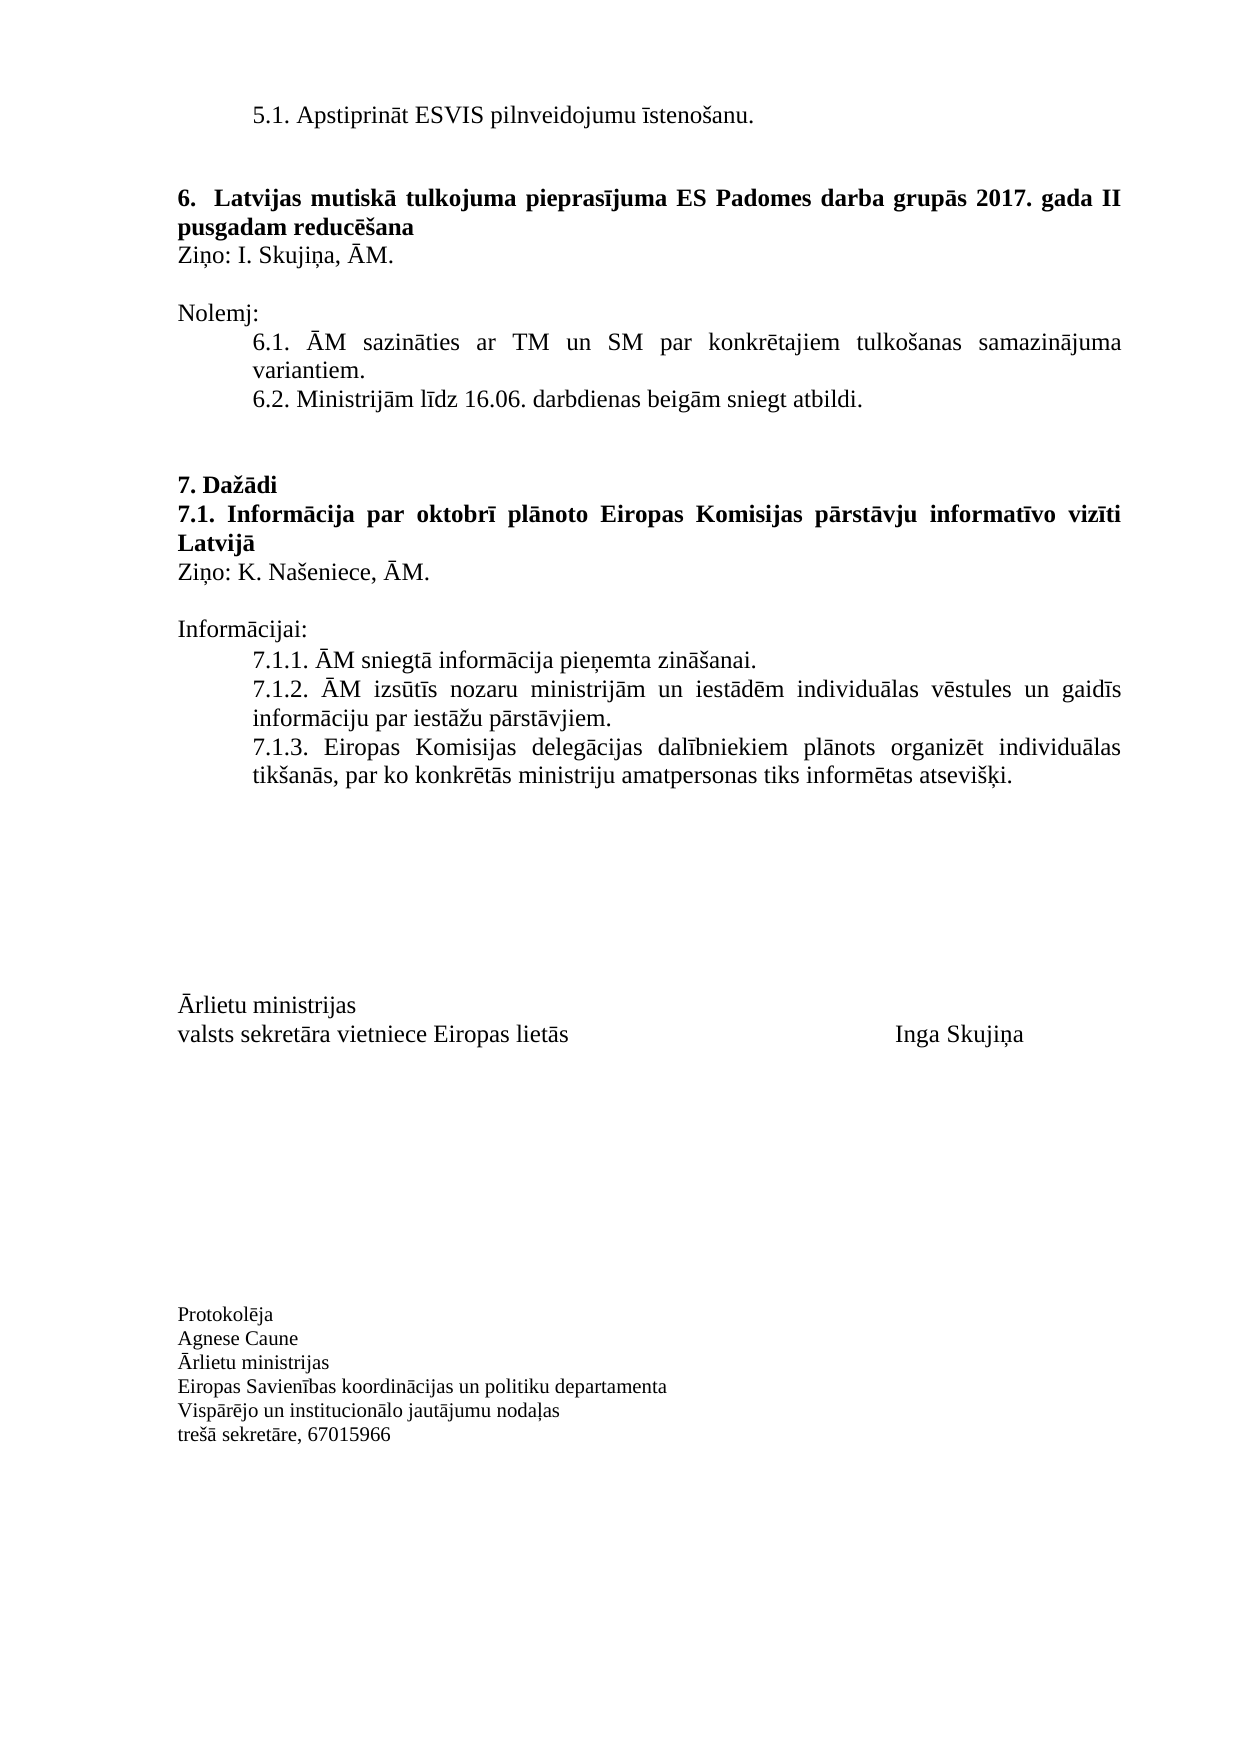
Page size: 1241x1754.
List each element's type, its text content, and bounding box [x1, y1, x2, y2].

text Nolemj: [177, 298, 1122, 327]
text 6. Latvijas mutiskā tulkojuma pieprasījuma ES Padomes darba grupās 2017. gada II pusgadam reducēšana [177, 183, 1122, 241]
text Vispārējo un institucionālo jautājumu nodaļas [177, 1398, 1122, 1422]
text Ziņo: K. Našeniece, ĀM. [177, 557, 1122, 586]
text 7.1.1. ĀM sniegtā informācija pieņemta zināšanai. [177, 643, 1122, 674]
text trešā sekretāre, 67015966 [177, 1422, 1122, 1446]
text 7.1.3. Eiropas Komisijas delegācijas dalībniekiem plānots organizēt individuālas tikšanās, par ko konkrētās ministriju amatpersonas tiks informētas atsevišķi. [252, 732, 1122, 789]
text Agnese Caune [177, 1326, 1122, 1350]
text 7. Dažādi [177, 471, 1122, 499]
text valsts sekretāra vietniece Eiropas lietās Inga Skujiņa [177, 1019, 1122, 1048]
text 6.1. ĀM sazināties ar TM un SM par konkrētajiem tulkošanas samazinājuma variantiem. [252, 327, 1122, 384]
text Ziņo: I. Skujiņa, ĀM. [177, 241, 1122, 269]
text Eiropas Savienības koordinācijas un politiku departamenta [177, 1374, 1122, 1398]
text 6.2. Ministrijām līdz 16.06. darbdienas beigām sniegt atbildi. [252, 384, 1122, 413]
text Ārlietu ministrijas [177, 991, 1122, 1019]
text Informācijai: [177, 614, 1122, 643]
text 5.1. Apstiprināt ESVIS pilnveidojumu īstenošanu. [177, 100, 1122, 129]
text 7.1. Informācija par oktobrī plānoto Eiropas Komisijas pārstāvju informatīvo vizīti Latvijā [177, 499, 1122, 557]
text 7.1.2. ĀM izsūtīs nozaru ministrijām un iestādēm individuālas vēstules un gaidīs informāciju par iestāžu pārstāvjiem. [252, 674, 1122, 732]
text Protokolēja [177, 1302, 1122, 1326]
text Ārlietu ministrijas [177, 1350, 1122, 1374]
